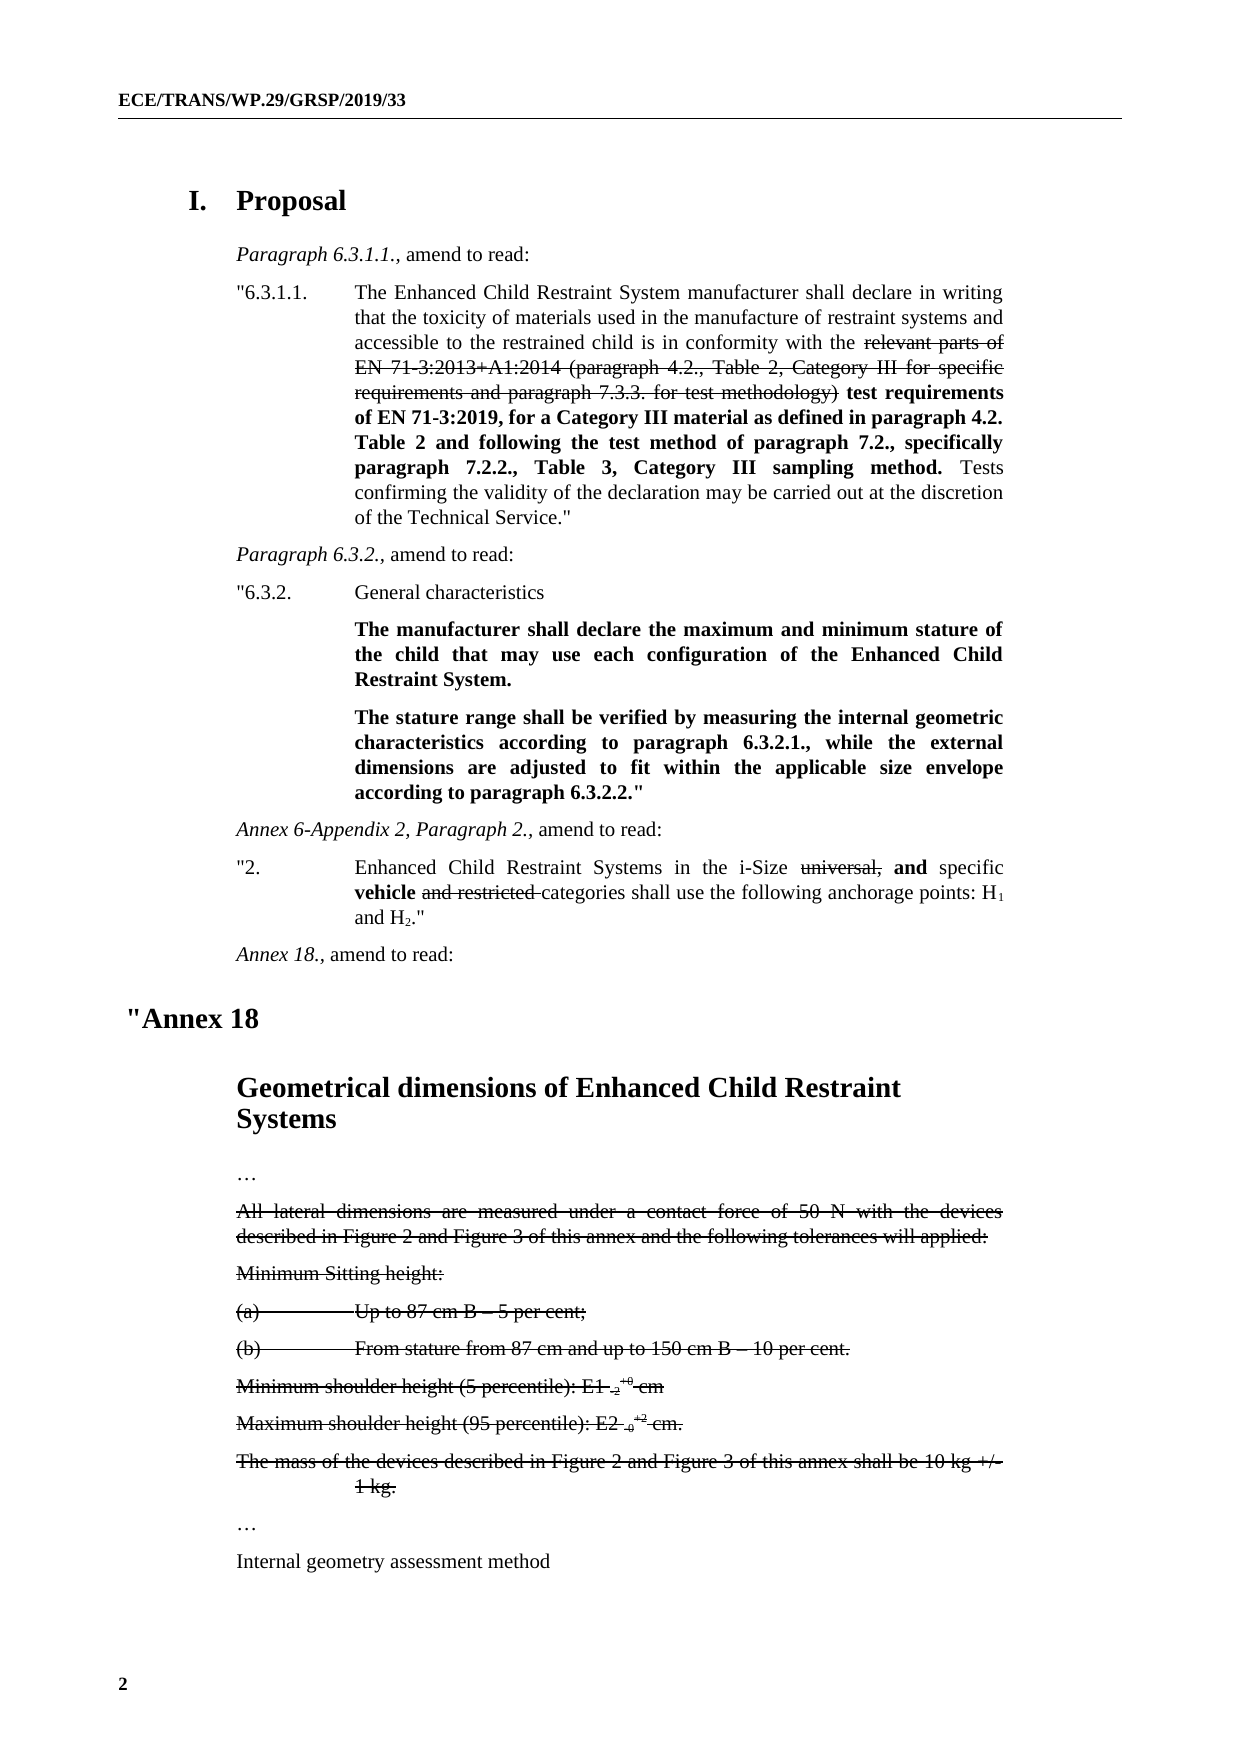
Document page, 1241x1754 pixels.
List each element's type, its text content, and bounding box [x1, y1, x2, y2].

text Paragraph 6.3.2., amend to read: [236, 541, 1004, 566]
text All lateral dimensions are measured under a contact force of 50 N with the devices described in Figure 2 and Figure 3 of this annex and the following tolerances will applied: [236, 1198, 1004, 1248]
text Internal geometry assessment method [236, 1548, 1004, 1573]
text "2. Enhanced Child Restraint Systems in the i-Size universal, and specific vehicle and restricted categories shall use the following anchorage points: H1 and H2." [236, 854, 1004, 929]
text "Annex 18 [118, 1004, 1004, 1035]
text Geometrical dimensions of Enhanced Child Restraint Systems [118, 1073, 1004, 1135]
text … [236, 1160, 1004, 1185]
text Paragraph 6.3.1.1., amend to read: [236, 241, 1004, 266]
text Minimum shoulder height (5 percentile): E1 -2+0 cm [236, 1373, 1004, 1398]
text … [236, 1510, 1004, 1535]
text Annex 6-Appendix 2, Paragraph 2., amend to read: [236, 816, 1004, 841]
text The manufacturer shall declare the maximum and minimum stature of the child that may use each configuration of the Enhanced Child Restraint System. [236, 616, 1004, 691]
text Minimum Sitting height: [236, 1260, 1004, 1285]
text (b) From stature from 87 cm and up to 150 cm B – 10 per cent. [236, 1335, 1004, 1360]
text I. Proposal [118, 185, 1004, 216]
text The mass of the devices described in Figure 2 and Figure 3 of this annex shall be 10 kg +/- 1 kg. [236, 1448, 1004, 1498]
text Maximum shoulder height (95 percentile): E2 -0+2 cm. [236, 1410, 1004, 1435]
text Annex 18., amend to read: [236, 941, 1004, 966]
text The stature range shall be verified by measuring the internal geometric characteristics according to paragraph 6.3.2.1., while the external dimensions are adjusted to fit within the applicable size envelope according to paragraph 6.3.2.2." [236, 704, 1004, 804]
text (a) Up to 87 cm B – 5 per cent; [236, 1298, 1004, 1323]
text "6.3.1.1. The Enhanced Child Restraint System manufacturer shall declare in writing that the toxicity of materials used in the manufacture of restraint systems and accessible to the restrained child is in conformity with the relevant parts of EN 71-3:2013+A1:2014 (paragraph 4.2., Table 2, Category III for specific requirements and paragraph 7.3.3. for test methodology) test requirements of EN 71-3:2019, for a Category III material as defined in paragraph 4.2. Table 2 and following the test method of paragraph 7.2., specifically paragraph 7.2.2., Table 3, Category III sampling method. Tests confirming the validity of the declaration may be carried out at the discretion of the Technical Service." [236, 279, 1004, 529]
text "6.3.2. General characteristics [236, 579, 1004, 604]
